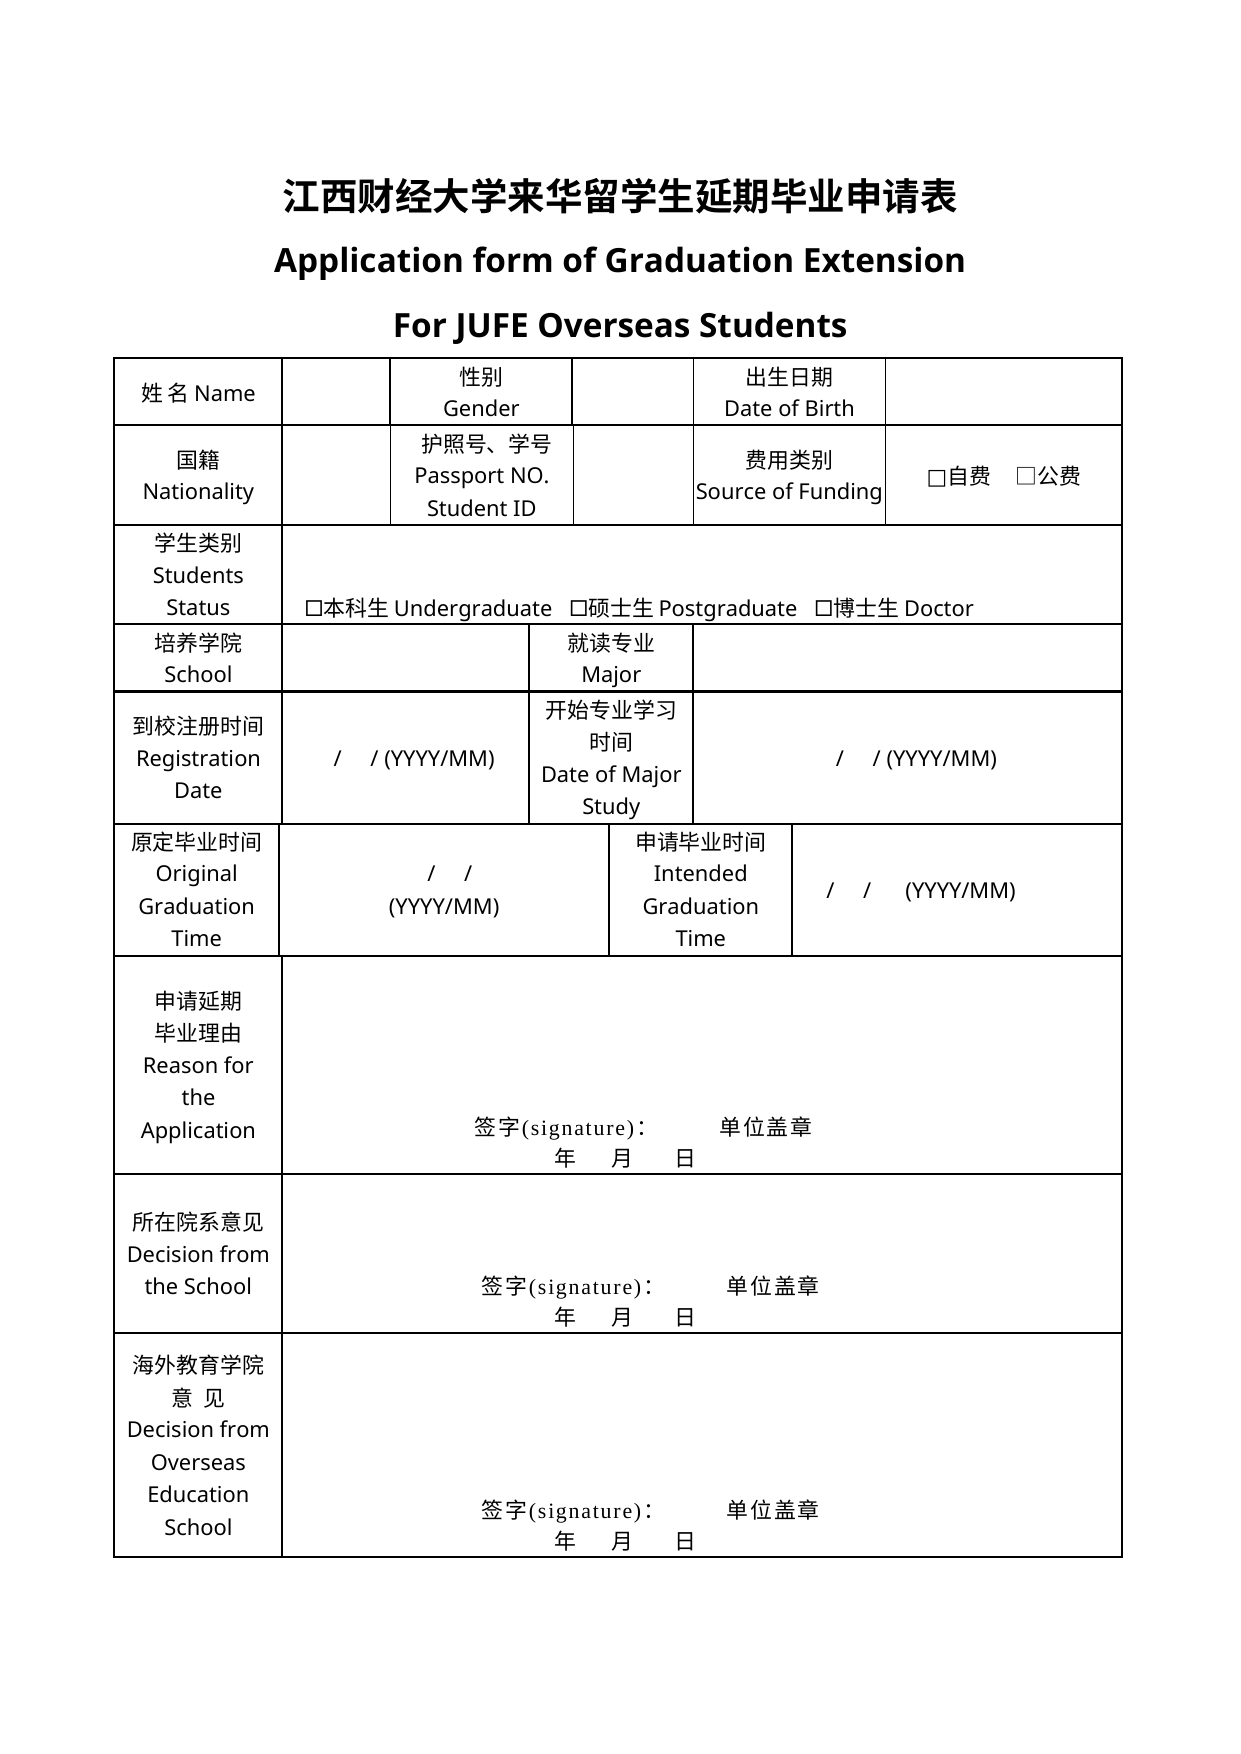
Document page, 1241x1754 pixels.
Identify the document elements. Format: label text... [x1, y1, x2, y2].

table_cell 原定毕业时间 Original Graduation Time [115, 825, 278, 954]
text 江西财经大学来华留学生延期毕业申请表 [187, 162, 1053, 227]
table_header 出生日期 Date of Birth [694, 359, 885, 424]
text For JUFE Overseas Students [187, 292, 1053, 357]
table_cell 所在院系意见 Decision from the School [115, 1175, 281, 1332]
table_cell 学生类别 Students Status [115, 526, 281, 623]
table_cell 费用类别 Source of Funding [694, 426, 885, 524]
table_cell 签字(signature)： 单位盖章 年 月 日 [283, 1175, 1121, 1332]
table_cell 申请延期 毕业理由 Reason for the Application [115, 957, 281, 1173]
table_cell [283, 625, 528, 690]
table_cell 开始专业学习时间 Date of Major Study [530, 693, 692, 822]
table_cell / / (YYYY/MM) [280, 825, 608, 954]
table_cell 护照号、学号 Passport NO. Student ID [391, 426, 573, 524]
table_cell □自费 □公费 [886, 426, 1121, 524]
table_cell [283, 426, 390, 524]
table_cell / / (YYYY/MM) [283, 693, 528, 822]
table_cell / / (YYYY/MM) [793, 825, 1121, 954]
table_cell / / (YYYY/MM) [694, 693, 1121, 822]
table_cell 签字(signature)： 单位盖章 年 月 日 [283, 1334, 1121, 1556]
table_cell 本科生Undergraduate 硕士生Postgraduate 博士生 Doctor [283, 526, 1121, 623]
table_cell 国籍 Nationality [115, 426, 281, 524]
text Application form of Graduation Extension [187, 227, 1053, 292]
table_cell 到校注册时间Registration Date [115, 693, 281, 822]
table_cell [574, 426, 693, 524]
table_cell [694, 625, 1121, 690]
table_cell 签字(signature)： 单位盖章 年 月 日 [283, 957, 1121, 1173]
table_header 性别 Gender [391, 359, 571, 424]
table_header 姓 名Name [115, 359, 281, 424]
table_cell 培养学院School [115, 625, 281, 690]
table_cell 申请毕业时间Intended Graduation Time [610, 825, 791, 954]
table_header [283, 359, 389, 424]
table_header [886, 359, 1121, 424]
table_cell 海外教育学院 意 见 Decision from Overseas Education School [115, 1334, 281, 1556]
table_header [573, 359, 693, 424]
table_cell 就读专业Major [530, 625, 692, 690]
